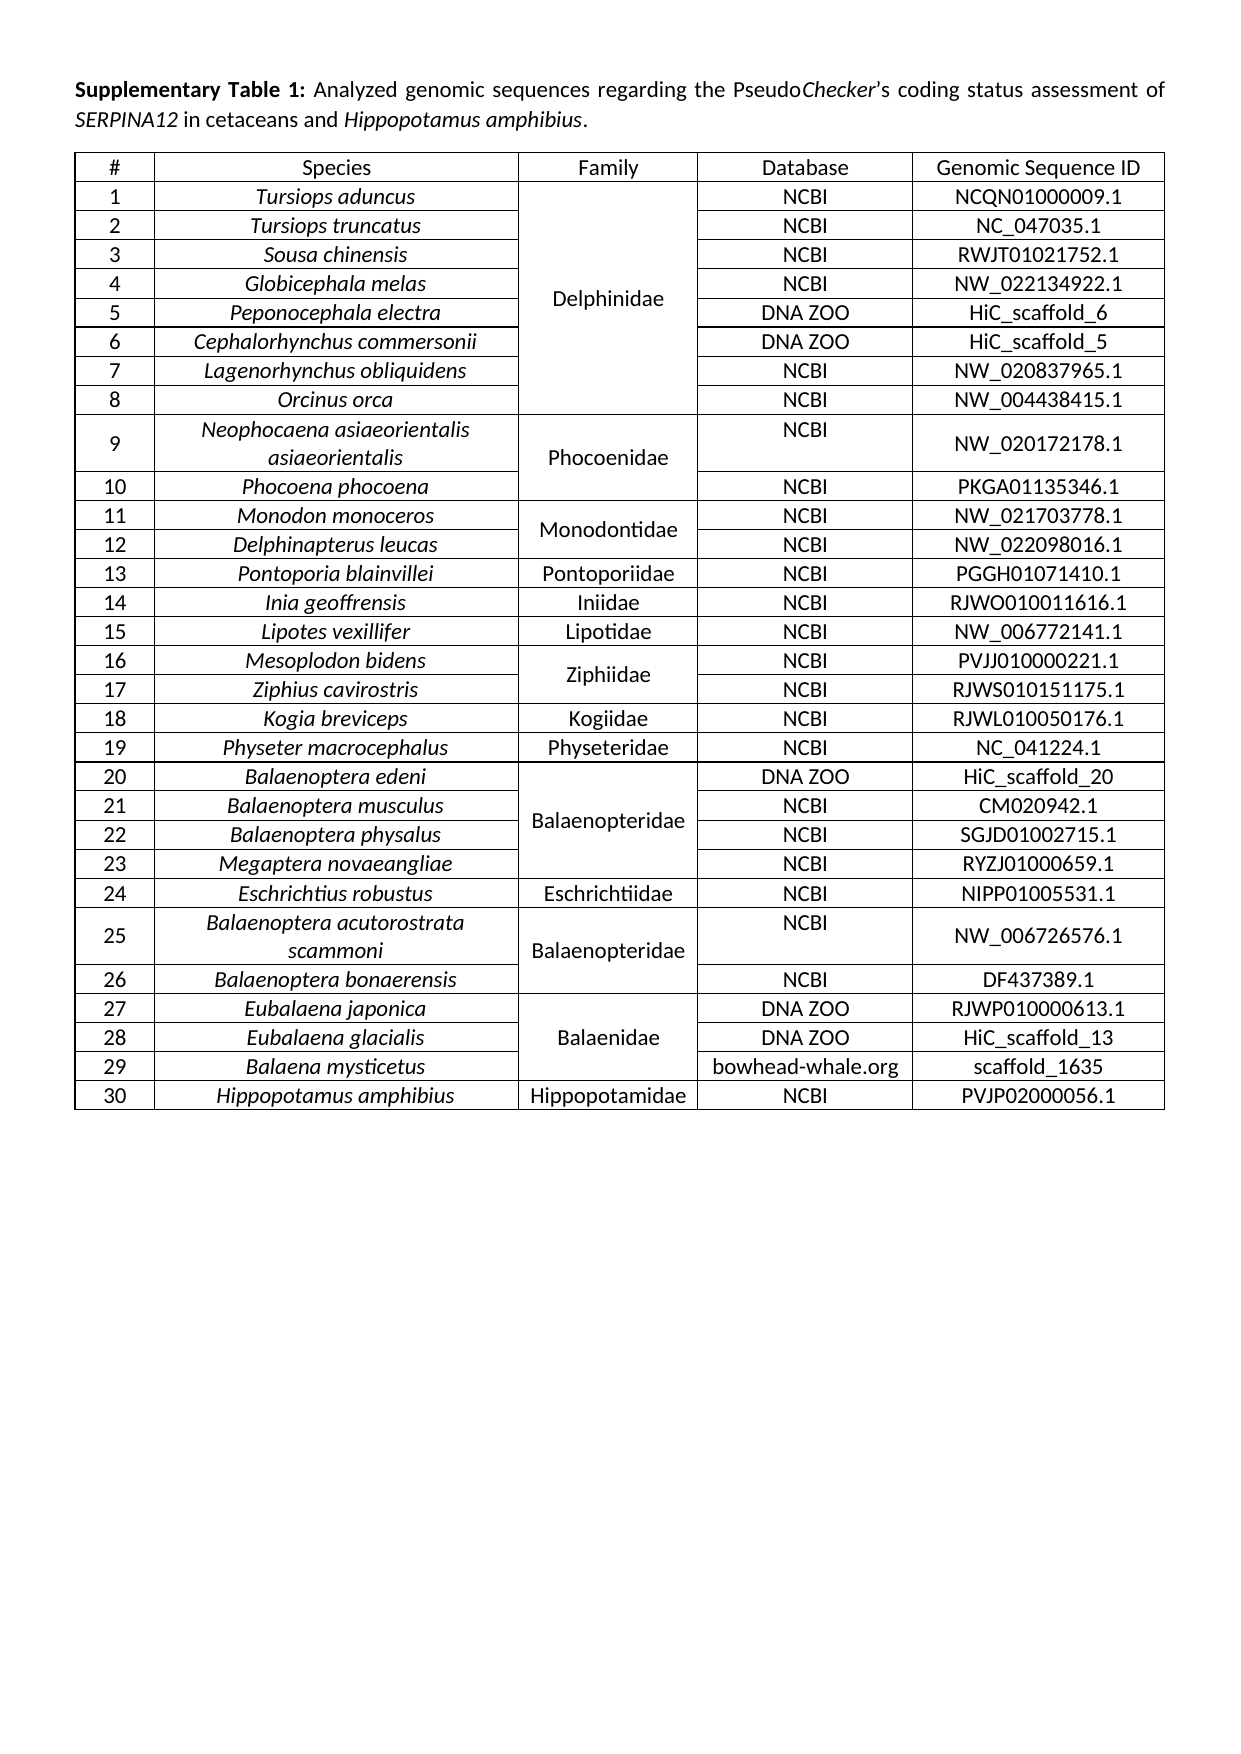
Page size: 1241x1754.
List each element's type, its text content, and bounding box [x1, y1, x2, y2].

table_cell Pontoporia blainvillei [155, 559, 518, 587]
table_cell 30 [76, 1081, 154, 1109]
table_cell NCBI [698, 559, 912, 587]
table_cell NW_020837965.1 [913, 357, 1164, 384]
table_cell 10 [76, 472, 154, 500]
table_cell 11 [76, 501, 154, 529]
table_cell Monodontidae [519, 501, 697, 558]
table_cell HiC_scaffold_13 [913, 1023, 1164, 1051]
table_cell Mesoplodon bidens [155, 646, 518, 674]
table_cell Hippopotamus amphibius [155, 1081, 518, 1109]
table_cell SGJD01002715.1 [913, 821, 1164, 848]
table_cell Phocoena phocoena [155, 472, 518, 500]
table_cell 14 [76, 588, 154, 616]
table_cell NCBI [698, 211, 912, 239]
table_cell NCBI [698, 908, 912, 964]
table_cell NCBI [698, 501, 912, 529]
table_cell Delphinidae [519, 182, 697, 414]
table_cell NC_047035.1 [913, 211, 1164, 239]
text Supplementary Table 1: Analyzed genomic sequences regarding the PseudoChecker’s coding status assessment of SERPINA12 in cetaceans and Hippopotamus amphibius. [75, 75, 1165, 133]
table_cell 22 [76, 821, 154, 848]
table_cell DNA ZOO [698, 1023, 912, 1051]
table_cell 24 [76, 879, 154, 907]
table_header Family [519, 153, 697, 181]
table_cell Balaenidae [519, 994, 697, 1080]
table_cell Balaenoptera bonaerensis [155, 965, 518, 993]
table_cell NCBI [698, 733, 912, 761]
table_cell DNA ZOO [698, 328, 912, 356]
table_cell NCQN01000009.1 [913, 182, 1164, 210]
table_cell Lipotes vexillifer [155, 617, 518, 645]
table_cell 4 [76, 269, 154, 297]
table_cell RJWO010011616.1 [913, 588, 1164, 616]
table_cell Delphinapterus leucas [155, 530, 518, 558]
table_cell 25 [76, 908, 154, 964]
table_cell Globicephala melas [155, 269, 518, 297]
table_cell DF437389.1 [913, 965, 1164, 993]
table_cell 21 [76, 791, 154, 819]
table_cell 8 [76, 386, 154, 414]
table_cell Iniidae [519, 588, 697, 616]
table_cell Sousa chinensis [155, 240, 518, 268]
table_cell NCBI [698, 530, 912, 558]
table_cell Lagenorhynchus obliquidens [155, 357, 518, 384]
table_cell NIPP01005531.1 [913, 879, 1164, 907]
table_cell 26 [76, 965, 154, 993]
table_cell Eschrichtiidae [519, 879, 697, 907]
table_cell NCBI [698, 386, 912, 414]
table_cell NCBI [698, 850, 912, 878]
table_cell 29 [76, 1052, 154, 1080]
table_cell 3 [76, 240, 154, 268]
table_cell Peponocephala electra [155, 299, 518, 326]
table_cell NCBI [698, 821, 912, 848]
table_cell 2 [76, 211, 154, 239]
table_cell 23 [76, 850, 154, 878]
table_cell DNA ZOO [698, 994, 912, 1022]
table_cell NCBI [698, 588, 912, 616]
table_cell Ziphiidae [519, 646, 697, 703]
table_cell Balaenopteridae [519, 763, 697, 878]
table_cell RYZJ01000659.1 [913, 850, 1164, 878]
table_cell NC_041224.1 [913, 733, 1164, 761]
table_cell HiC_scaffold_6 [913, 299, 1164, 326]
table_cell RJWP010000613.1 [913, 994, 1164, 1022]
table_cell Cephalorhynchus commersonii [155, 328, 518, 356]
table_cell RJWL010050176.1 [913, 704, 1164, 732]
table_cell 1 [76, 182, 154, 210]
table_cell PVJJ010000221.1 [913, 646, 1164, 674]
table_cell 20 [76, 763, 154, 790]
table_cell Eubalaena glacialis [155, 1023, 518, 1051]
table_cell Balaenoptera physalus [155, 821, 518, 848]
table_cell 28 [76, 1023, 154, 1051]
table_cell Balaena mysticetus [155, 1052, 518, 1080]
table_cell Hippopotamidae [519, 1081, 697, 1109]
table_cell 13 [76, 559, 154, 587]
table_cell Balaenopteridae [519, 908, 697, 993]
table_cell Physeteridae [519, 733, 697, 761]
table_cell RJWS010151175.1 [913, 675, 1164, 703]
table_cell Eschrichtius robustus [155, 879, 518, 907]
table_cell NW_006772141.1 [913, 617, 1164, 645]
table_cell 6 [76, 328, 154, 356]
table_cell NCBI [698, 879, 912, 907]
table_cell PGGH01071410.1 [913, 559, 1164, 587]
table_cell Pontoporiidae [519, 559, 697, 587]
table_cell NW_021703778.1 [913, 501, 1164, 529]
table_cell 18 [76, 704, 154, 732]
table_cell RWJT01021752.1 [913, 240, 1164, 268]
table_cell CM020942.1 [913, 791, 1164, 819]
table_cell 16 [76, 646, 154, 674]
table_cell NCBI [698, 704, 912, 732]
table_cell Orcinus orca [155, 386, 518, 414]
table_cell NCBI [698, 965, 912, 993]
table_cell NCBI [698, 791, 912, 819]
table_cell 9 [76, 415, 154, 471]
table_cell HiC_scaffold_20 [913, 763, 1164, 790]
table_cell Tursiops aduncus [155, 182, 518, 210]
table_cell NCBI [698, 269, 912, 297]
table_cell NCBI [698, 472, 912, 500]
table_cell PVJP02000056.1 [913, 1081, 1164, 1109]
table_cell NCBI [698, 182, 912, 210]
table_header Database [698, 153, 912, 181]
table_cell Lipotidae [519, 617, 697, 645]
table_cell 19 [76, 733, 154, 761]
table_cell DNA ZOO [698, 299, 912, 326]
table_cell NCBI [698, 1081, 912, 1109]
table_cell Ziphius cavirostris [155, 675, 518, 703]
table_cell 17 [76, 675, 154, 703]
table_cell NCBI [698, 357, 912, 384]
table_cell DNA ZOO [698, 763, 912, 790]
table_header # [76, 153, 154, 181]
table_cell 12 [76, 530, 154, 558]
table_cell NCBI [698, 240, 912, 268]
table_cell Monodon monoceros [155, 501, 518, 529]
table_header Genomic Sequence ID [913, 153, 1164, 181]
table_cell Inia geoffrensis [155, 588, 518, 616]
table_cell NW_004438415.1 [913, 386, 1164, 414]
table_cell HiC_scaffold_5 [913, 328, 1164, 356]
table_cell NCBI [698, 646, 912, 674]
table_cell NCBI [698, 415, 912, 471]
table_cell NW_022134922.1 [913, 269, 1164, 297]
table_cell scaffold_1635 [913, 1052, 1164, 1080]
table_cell Eubalaena japonica [155, 994, 518, 1022]
table_cell NW_022098016.1 [913, 530, 1164, 558]
table_cell Balaenoptera musculus [155, 791, 518, 819]
table_header Species [155, 153, 518, 181]
table_cell Kogia breviceps [155, 704, 518, 732]
table_cell NCBI [698, 675, 912, 703]
table_cell 7 [76, 357, 154, 384]
table_cell Neophocaena asiaeorientalis asiaeorientalis [155, 415, 518, 471]
table_cell 15 [76, 617, 154, 645]
table_cell NW_006726576.1 [913, 908, 1164, 964]
table_cell 27 [76, 994, 154, 1022]
table_cell 5 [76, 299, 154, 326]
table_cell Megaptera novaeangliae [155, 850, 518, 878]
table_cell NW_020172178.1 [913, 415, 1164, 471]
table_cell Balaenoptera edeni [155, 763, 518, 790]
table_cell Balaenoptera acutorostrata scammoni [155, 908, 518, 964]
table_cell PKGA01135346.1 [913, 472, 1164, 500]
table_cell Physeter macrocephalus [155, 733, 518, 761]
table_cell NCBI [698, 617, 912, 645]
table_cell Kogiidae [519, 704, 697, 732]
table_cell bowhead-whale.org [698, 1052, 912, 1080]
table_cell Phocoenidae [519, 415, 697, 500]
table_cell Tursiops truncatus [155, 211, 518, 239]
